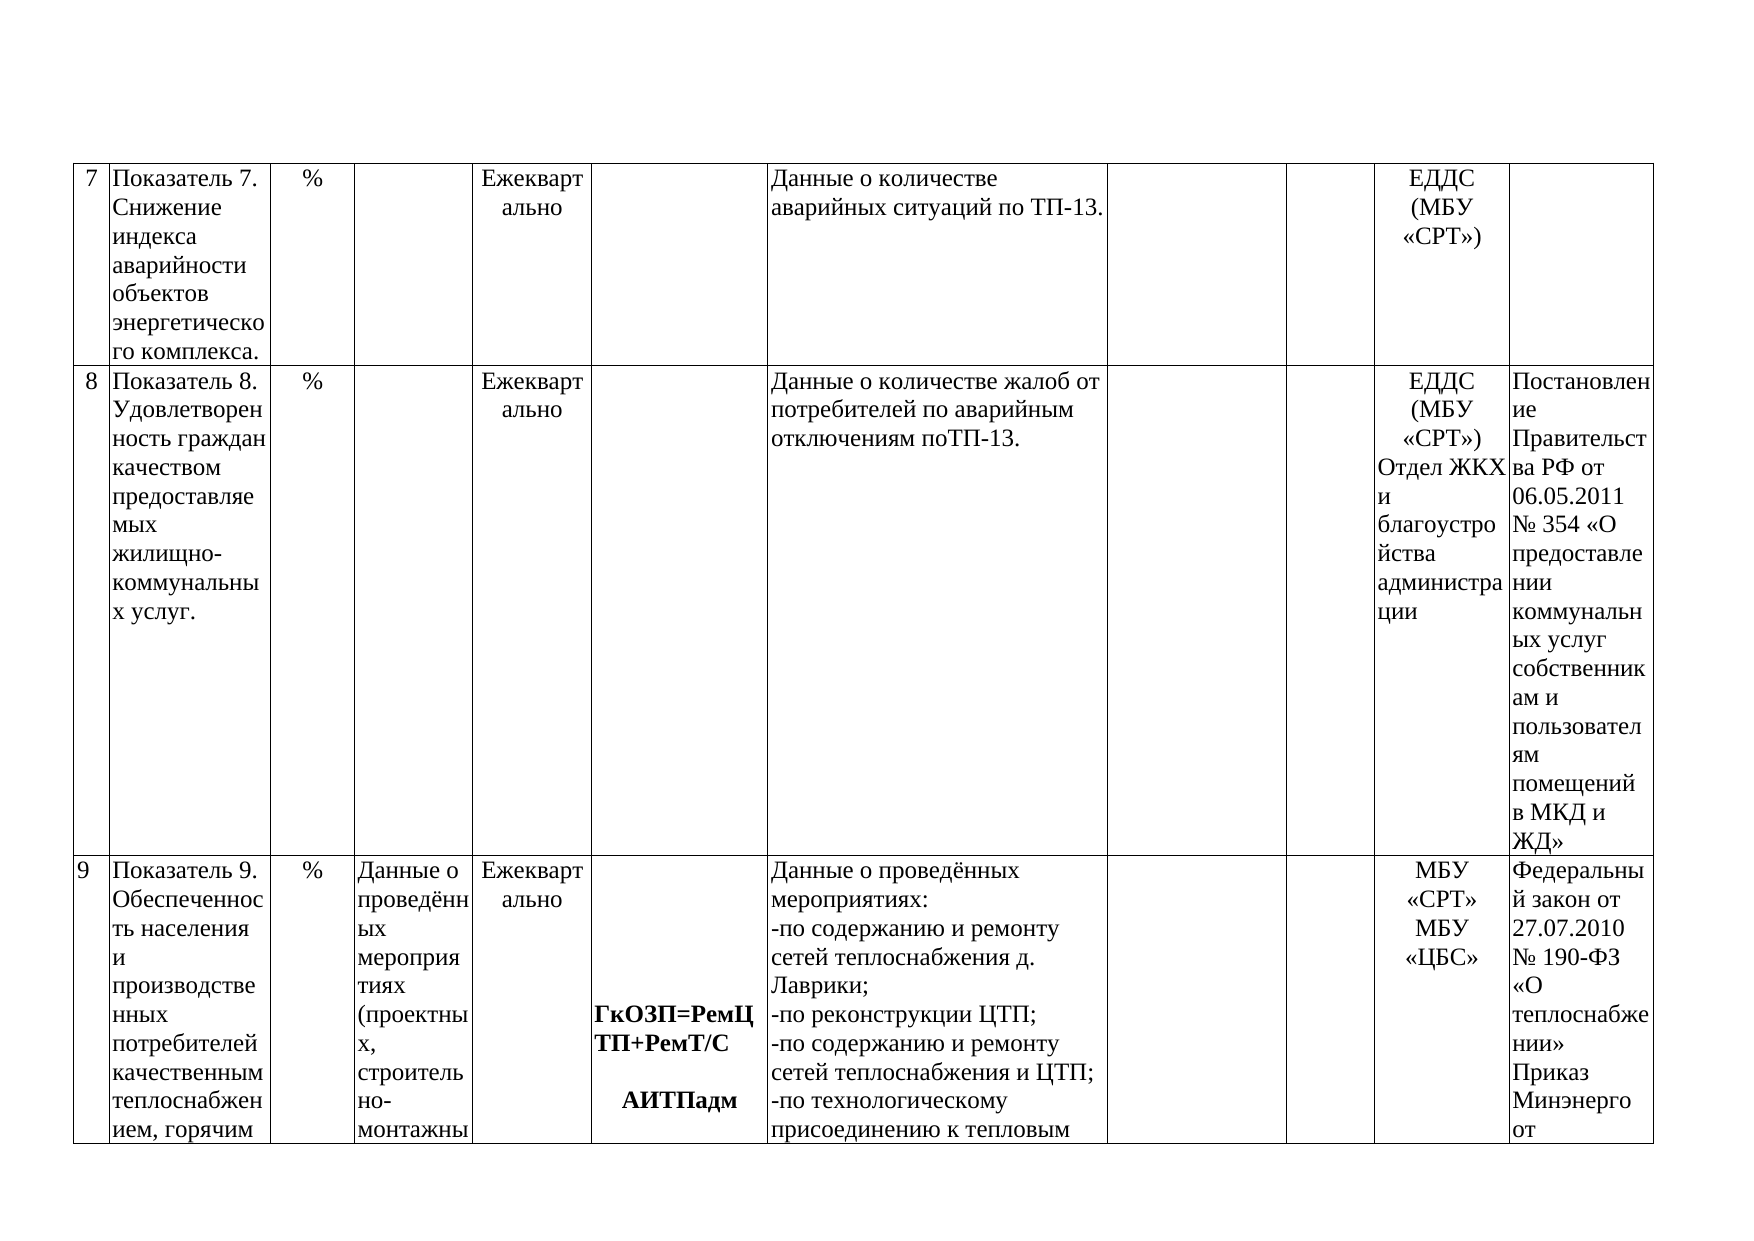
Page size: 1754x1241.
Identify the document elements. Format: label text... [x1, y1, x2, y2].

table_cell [768, 856, 1107, 1143]
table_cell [592, 856, 767, 1143]
table_cell [1108, 164, 1286, 365]
table_cell Ежеквартально [473, 856, 591, 1143]
table_cell 8 [74, 366, 109, 854]
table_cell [110, 856, 270, 1143]
table_cell [1510, 164, 1653, 365]
table_cell [355, 164, 472, 365]
table_cell 9 [74, 856, 109, 1143]
table_cell [355, 366, 472, 854]
table_cell [1287, 164, 1374, 365]
table_cell [592, 366, 767, 854]
table_cell % [271, 856, 354, 1143]
table_cell МБУ «СРТ» МБУ «ЦБС» [1375, 856, 1509, 1143]
table_cell [592, 164, 767, 365]
table_cell ЕДДС (МБУ «СРТ») Отдел ЖКХ и благоустройства администрации [1375, 366, 1509, 854]
table_cell [1287, 856, 1374, 1143]
table_cell % [271, 366, 354, 854]
table_cell Ежеквартально [473, 164, 591, 365]
table_cell Данные о количестве жалоб от потребителей по аварийным отключениям поТП-13. [768, 366, 1107, 854]
table_cell [1287, 366, 1374, 854]
table_cell [1108, 856, 1286, 1143]
table_cell Показатель 8. Удовлетворенность граждан качеством предоставляемых жилищно-коммунальных услуг. [110, 366, 270, 854]
table_cell ЕДДС (МБУ «СРТ») [1375, 164, 1509, 365]
table_cell Постановление Правительства РФ от 06.05.2011 № 354 «О предоставлении коммунальных услуг собственникам и пользователям помещений в МКД и ЖД» [1510, 366, 1653, 854]
table_cell % [271, 164, 354, 365]
table_cell Ежеквартально [473, 366, 591, 854]
table_cell Данные о количестве аварийных ситуаций по ТП-13. [768, 164, 1107, 365]
table_cell 7 [74, 164, 109, 365]
table_cell [1108, 366, 1286, 854]
table_cell Показатель 7. Снижение индекса аварийности объектов энергетического комплекса. [110, 164, 270, 365]
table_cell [1510, 856, 1653, 1143]
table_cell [355, 856, 472, 1143]
